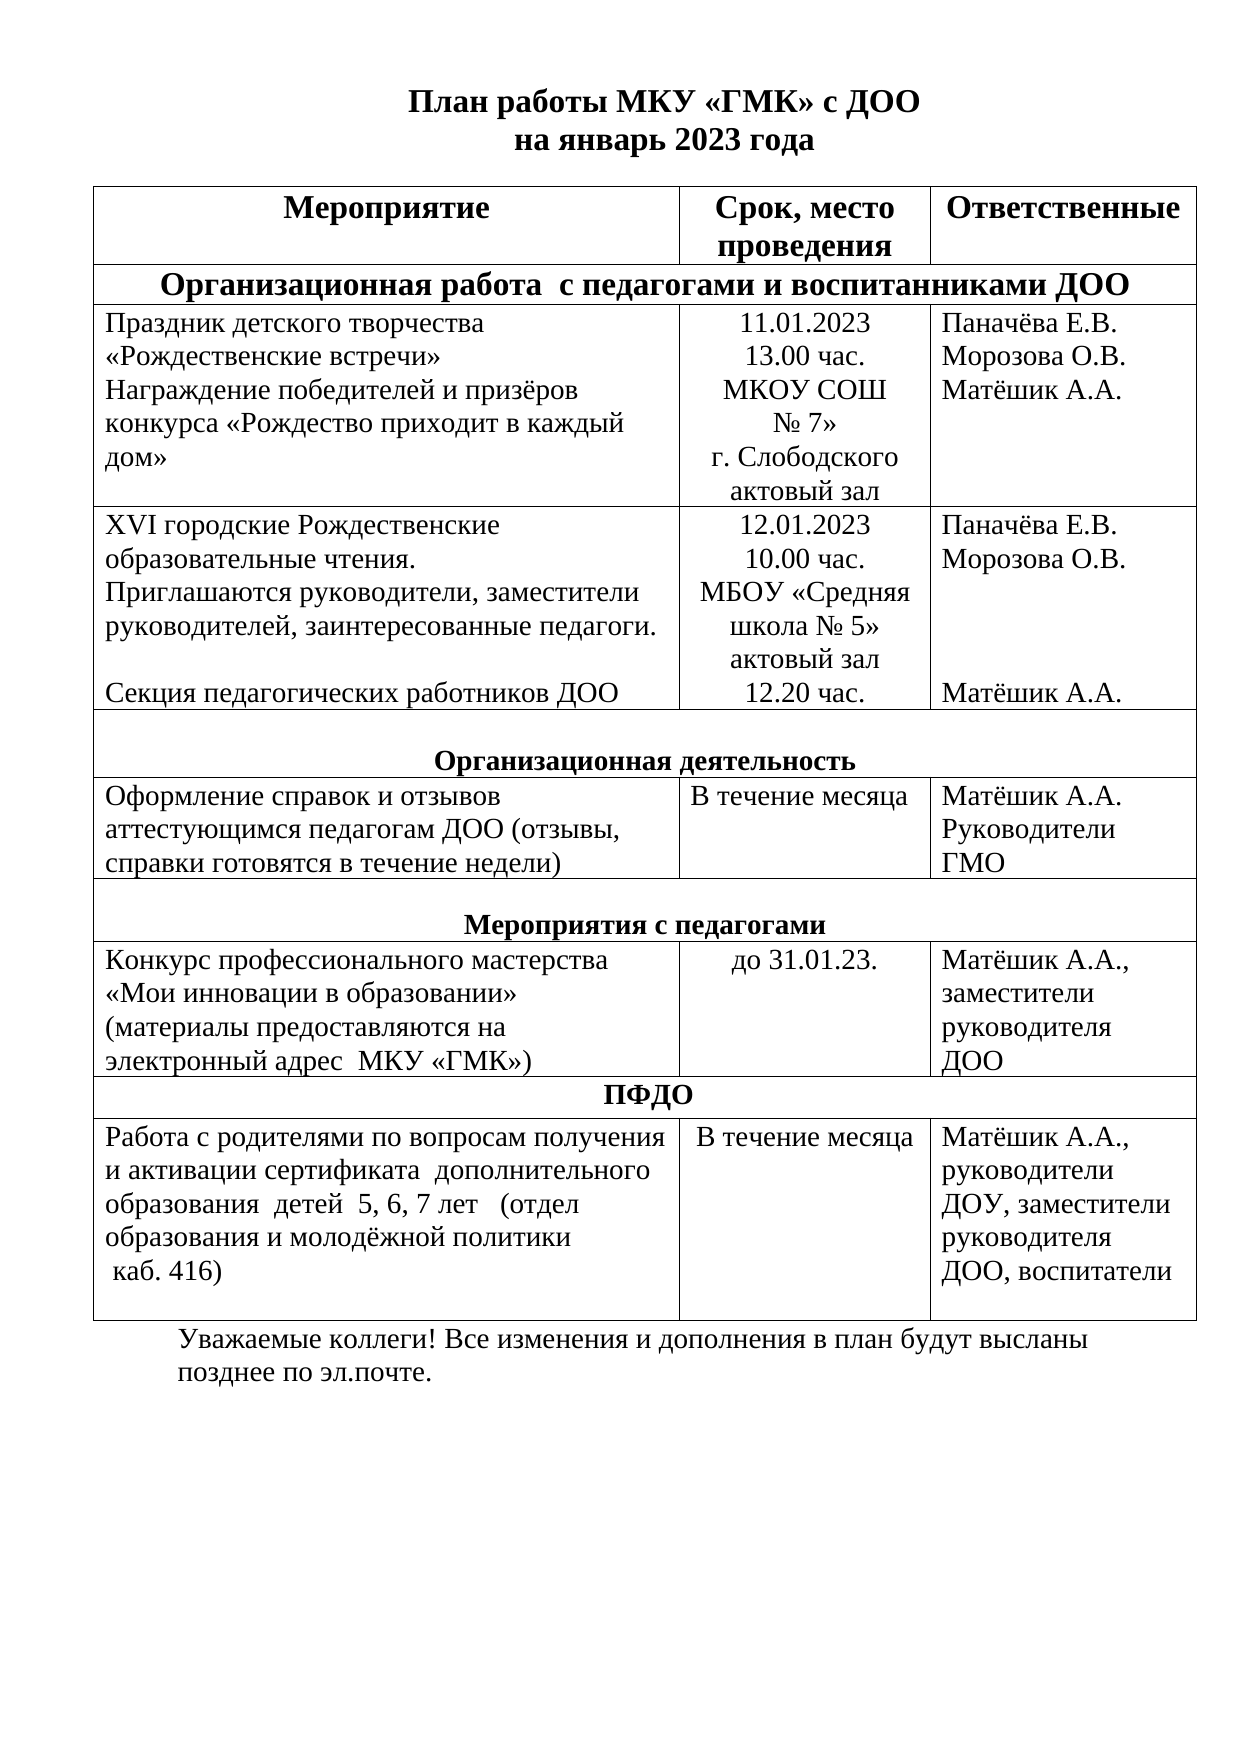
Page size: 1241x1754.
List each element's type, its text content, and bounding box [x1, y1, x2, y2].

table_cell Паначёва Е.В. Морозова О.В. Матёшик А.А. [931, 507, 1196, 708]
text на январь 2023 года [177, 119, 1152, 158]
table_cell Конкурс профессионального мастерства «Мои инновации в образовании» (материалы предоставляются на электронный адрес МКУ «ГМК») [94, 942, 679, 1076]
table_cell до 31.01.23. [680, 942, 930, 1076]
text Уважаемые коллеги! Все изменения и дополнения в план будут высланы позднее по эл.почте. [177, 1321, 1152, 1388]
table_cell Мероприятия с педагогами [94, 879, 1196, 941]
table_cell ХVI городские Рождественские образовательные чтения. Приглашаются руководители, заместители руководителей, заинтересованные педагоги. Секция педагогических работников ДОО [94, 507, 679, 708]
table_cell Оформление справок и отзывов аттестующимся педагогам ДОО (отзывы, справки готовятся в течение недели) [94, 778, 679, 878]
text План работы МКУ «ГМК» с ДОО [177, 81, 1152, 119]
table_cell В течение месяца [680, 1119, 930, 1320]
table_cell Матёшик А.А., заместители руководителя ДОО [931, 942, 1196, 1076]
table_cell Праздник детского творчества «Рождественские встречи» Награждение победителей и призёров конкурса «Рождество приходит в каждый дом» [94, 305, 679, 506]
table_cell 11.01.2023 13.00 час. МКОУ СОШ № 7» г. Слободского актовый зал [680, 305, 930, 506]
table_cell ПФДО [94, 1077, 1196, 1118]
table_cell Паначёва Е.В. Морозова О.В. Матёшик А.А. [931, 305, 1196, 506]
table_header Мероприятие [94, 187, 679, 263]
table_header Срок, место проведения [680, 187, 930, 263]
table_cell 12.01.2023 10.00 час. МБОУ «Средняя школа № 5» актовый зал 12.20 час. [680, 507, 930, 708]
table_cell В течение месяца [680, 778, 930, 878]
table_cell Работа с родителями по вопросам получения и активации сертификата дополнительного образования детей 5, 6, 7 лет (отдел образования и молодёжной политики каб. 416) [94, 1119, 679, 1320]
table_header Ответственные [931, 187, 1196, 263]
table_cell Организационная деятельность [94, 710, 1196, 777]
table_cell Матёшик А.А., руководители ДОУ, заместители руководителя ДОО, воспитатели [931, 1119, 1196, 1320]
table_cell Матёшик А.А. Руководители ГМО [931, 778, 1196, 878]
table_cell Организационная работа с педагогами и воспитанниками ДОО [94, 265, 1196, 304]
